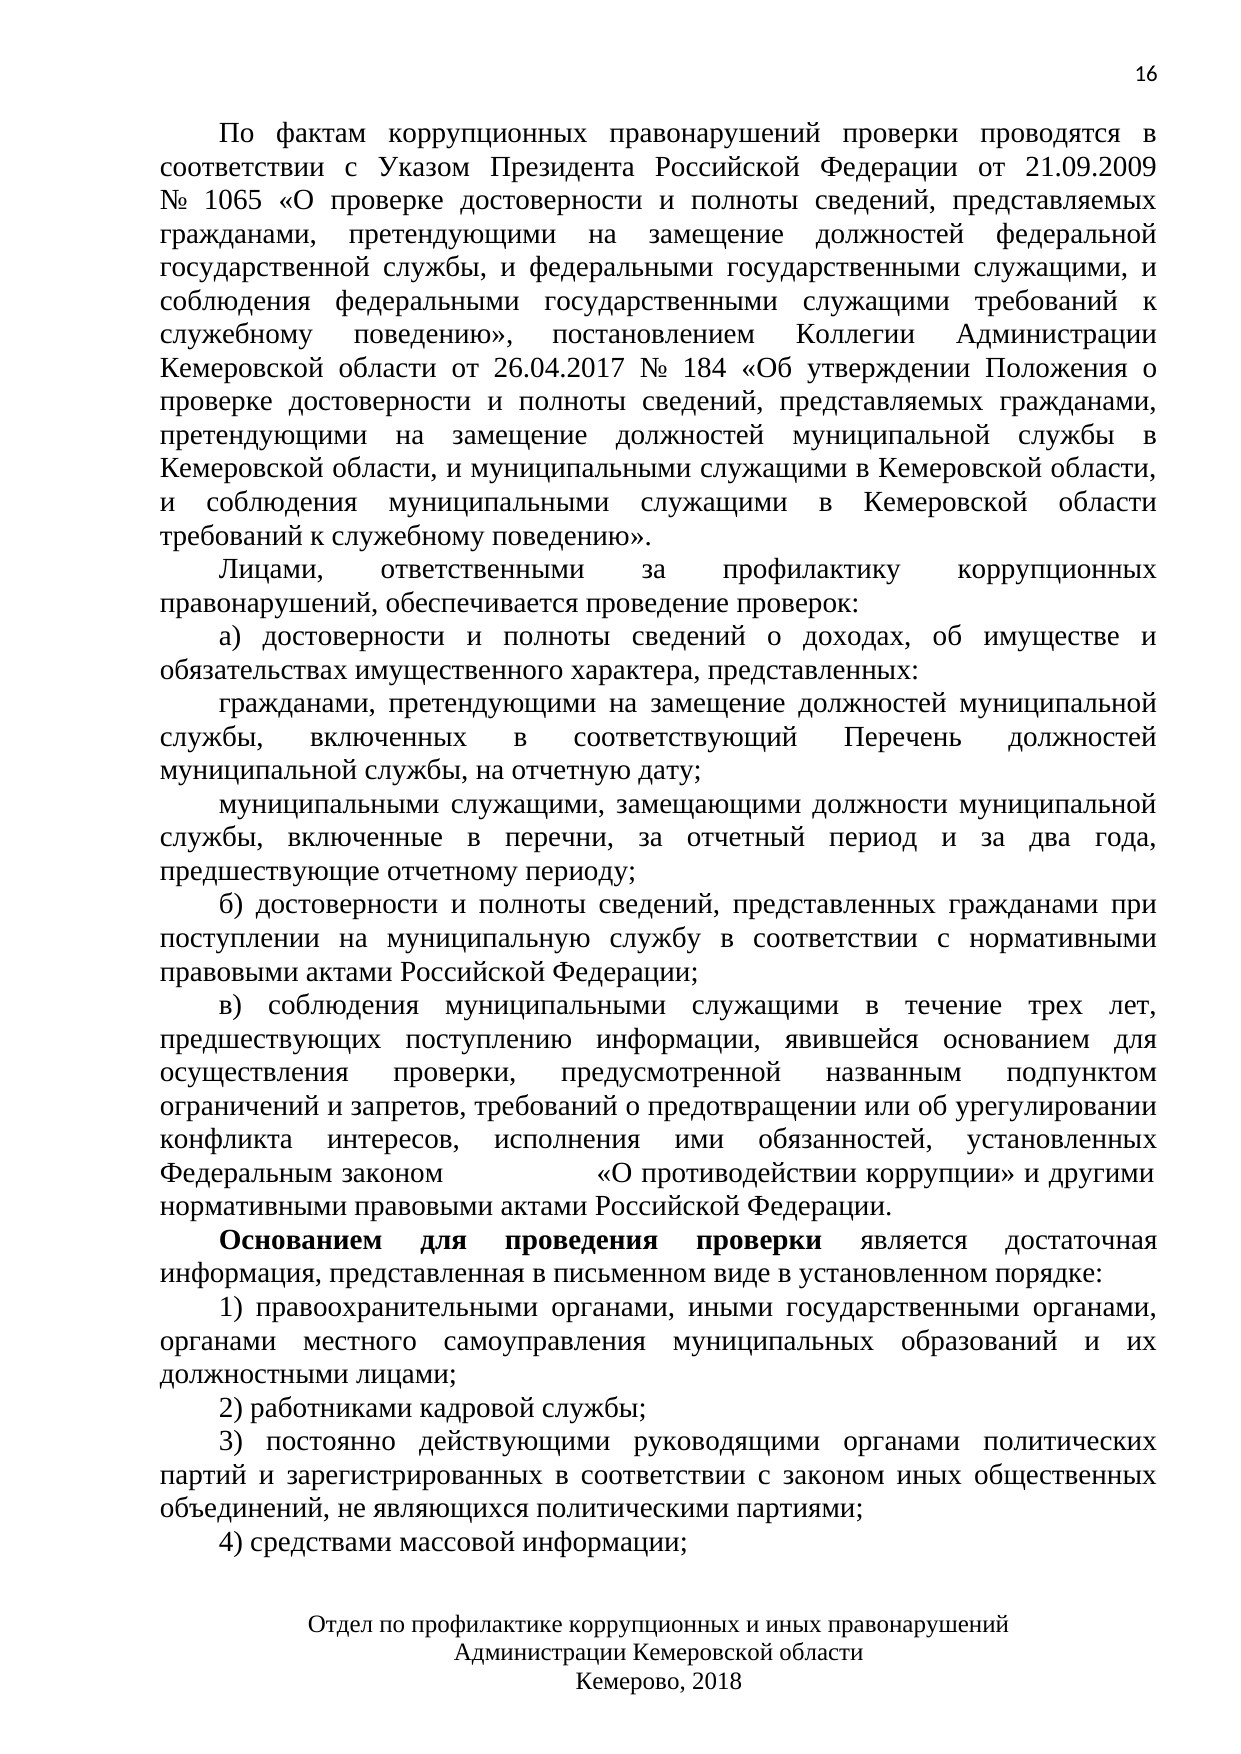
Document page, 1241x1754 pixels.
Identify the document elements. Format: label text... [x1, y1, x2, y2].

text По фактам коррупционных правонарушений проверки проводятся в соответствии с Указом Президента Российской Федерации от 21.09.2009 № 1065 «О проверке достоверности и полноты сведений, представляемых гражданами, претендующими на замещение должностей федеральной государственной службы, и федеральными государственными служащими, и соблюдения федеральными государственными служащими требований к служебному поведению», постановлением Коллегии Администрации Кемеровской области от 26.04.2017 № 184 «Об утверждении Положения о проверке достоверности и полноты сведений, представляемых гражданами, претендующими на замещение должностей муниципальной службы в Кемеровской области, и муниципальными служащими в Кемеровской области, и соблюдения муниципальными служащими в Кемеровской области требований к служебному поведению». [159, 115, 1157, 551]
text гражданами, претендующими на замещение должностей муниципальной службы, включенных в соответствующий Перечень должностей муниципальной службы, на отчетную дату; [159, 685, 1157, 786]
text б) достоверности и полноты сведений, представленных гражданами при поступлении на муниципальную службу в соответствии с нормативными правовыми актами Российской Федерации; [159, 887, 1157, 987]
text муниципальными служащими, замещающими должности муниципальной службы, включенные в перечни, за отчетный период и за два года, предшествующие отчетному периоду; [159, 786, 1157, 887]
text Лицами, ответственными за профилактику коррупционных правонарушений, обеспечивается проведение проверок: [159, 551, 1157, 618]
text а) достоверности и полноты сведений о доходах, об имуществе и обязательствах имущественного характера, представленных: [159, 618, 1157, 685]
text Основанием для проведения проверки является достаточная информация, представленная в письменном виде в установленном порядке: [159, 1222, 1157, 1289]
text 3) постоянно действующими руководящими органами политических партий и зарегистрированных в соответствии с законом иных общественных объединений, не являющихся политическими партиями; [159, 1423, 1157, 1524]
text 2) работниками кадровой службы; [159, 1390, 1157, 1423]
text 4) средствами массовой информации; [159, 1524, 1157, 1557]
text 1) правоохранительными органами, иными государственными органами, органами местного самоуправления муниципальных образований и их должностными лицами; [159, 1289, 1157, 1390]
text в) соблюдения муниципальными служащими в течение трех лет, предшествующих поступлению информации, явившейся основанием для осуществления проверки, предусмотренной названным подпунктом ограничений и запретов, требований о предотвращении или об урегулировании конфликта интересов, исполнения ими обязанностей, установленных Федеральным законом «О противодействии коррупции» и другими нормативными правовыми актами Российской Федерации. [159, 987, 1157, 1222]
